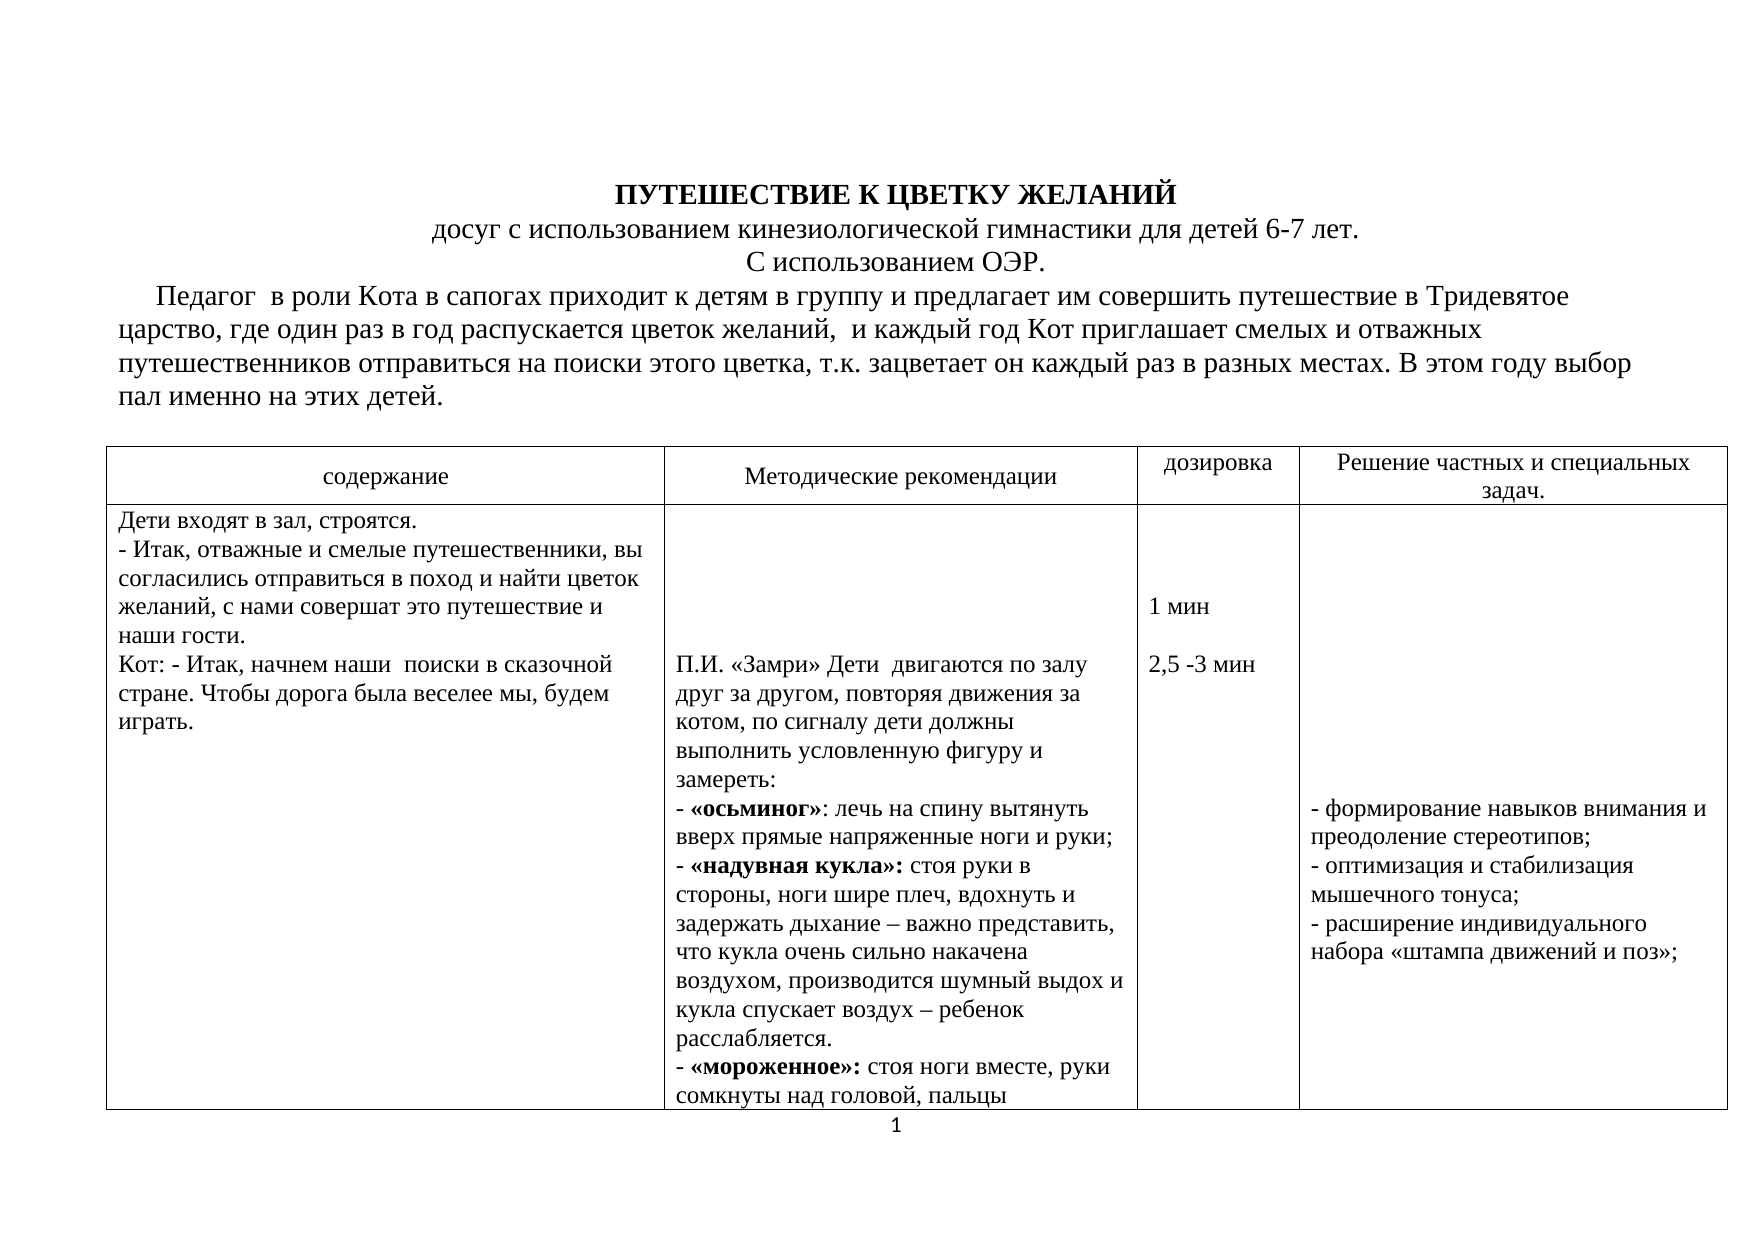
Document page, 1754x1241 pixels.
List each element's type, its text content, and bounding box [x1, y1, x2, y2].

text ПУТЕШЕСТВИЕ К ЦВЕТКУ ЖЕЛАНИЙ [118, 177, 1636, 211]
table_header дозировка [1138, 447, 1299, 504]
table_header Решение частных и специальных задач. [1300, 447, 1727, 504]
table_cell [1300, 505, 1727, 1109]
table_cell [107, 505, 664, 1109]
table_header содержание [107, 447, 664, 504]
text досуг с использованием кинезиологической гимнастики для детей 6-7 лет. [118, 211, 1636, 244]
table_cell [665, 505, 1137, 1109]
text С использованием ОЭР. [118, 244, 1636, 278]
text Педагог в роли Кота в сапогах приходит к детям в группу и предлагает им совершить путешествие в Тридевятое царство, где один раз в год распускается цветок желаний, и каждый год Кот приглашает смелых и отважных путешественников отправиться на поиски этого цветка, т.к. зацветает он каждый раз в разных местах. В этом году выбор пал именно на этих детей. [118, 278, 1636, 412]
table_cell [1138, 505, 1299, 1109]
table_header Методические рекомендации [665, 447, 1137, 504]
